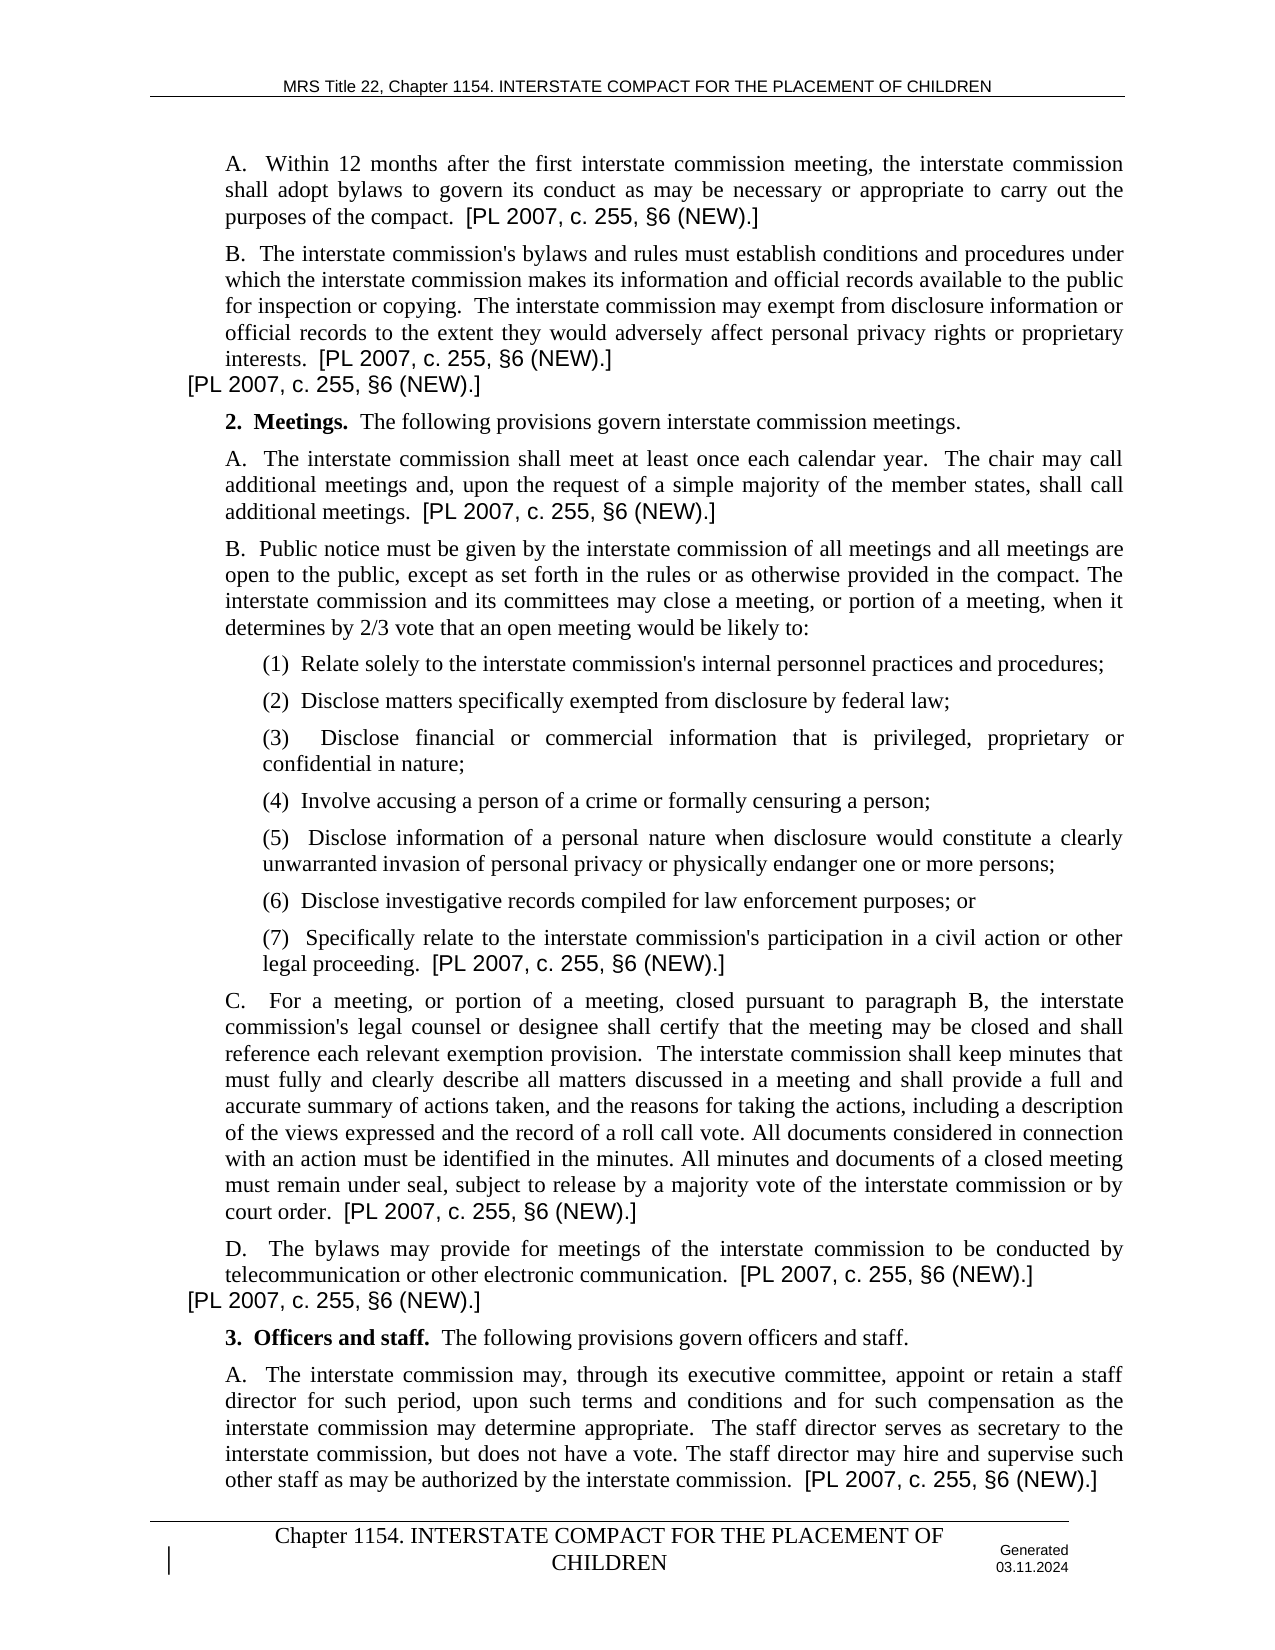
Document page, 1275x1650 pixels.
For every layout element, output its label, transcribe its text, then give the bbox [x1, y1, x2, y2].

text A. The interstate commission shall meet at least once each calendar year. The chair may call additional meetings and, upon the request of a simple majority of the member states, shall call additional meetings. [PL 2007, c. 255, §6 (NEW).] [225, 445, 1125, 524]
text (5) Disclose information of a personal nature when disclosure would constitute a clearly unwarranted invasion of personal privacy or physically endanger one or more persons; [262, 824, 1125, 877]
text B. Public notice must be given by the interstate commission of all meetings and all meetings are open to the public, except as set forth in the rules or as otherwise provided in the compact. The interstate commission and its committees may close a meeting, or portion of a meeting, when it determines by 2/3 vote that an open meeting would be likely to: [225, 534, 1125, 640]
text B. The interstate commission's bylaws and rules must establish conditions and procedures under which the interstate commission makes its information and official records available to the public for inspection or copying. The interstate commission may exempt from disclosure information or official records to the extent they would adversely affect personal privacy rights or proprietary interests. [PL 2007, c. 255, §6 (NEW).] [225, 239, 1125, 371]
text (6) Disclose investigative records compiled for law enforcement purposes; or [262, 887, 1125, 913]
text (1) Relate solely to the interstate commission's internal personnel practices and procedures; [262, 650, 1125, 677]
text (3) Disclose financial or commercial information that is privileged, proprietary or confidential in nature; [262, 724, 1125, 777]
text (2) Disclose matters specifically exempted from disclosure by federal law; [262, 687, 1125, 713]
text (7) Specifically relate to the interstate commission's participation in a civil action or other legal proceeding. [PL 2007, c. 255, §6 (NEW).] [262, 924, 1125, 977]
text D. The bylaws may provide for meetings of the interstate commission to be conducted by telecommunication or other electronic communication. [PL 2007, c. 255, §6 (NEW).] [225, 1235, 1125, 1287]
text A. The interstate commission may, through its executive committee, appoint or retain a staff director for such period, upon such terms and conditions and for such compensation as the interstate commission may determine appropriate. The staff director serves as secretary to the interstate commission, but does not have a vote. The staff director may hire and supervise such other staff as may be authorized by the interstate commission. [PL 2007, c. 255, §6 (NEW).] [225, 1361, 1125, 1493]
text C. For a meeting, or portion of a meeting, closed pursuant to paragraph B, the interstate commission's legal counsel or designee shall certify that the meeting may be closed and shall reference each relevant exemption provision. The interstate commission shall keep minutes that must fully and clearly describe all matters discussed in a meeting and shall provide a full and accurate summary of actions taken, and the reasons for taking the actions, including a description of the views expressed and the record of a roll call vote. All documents considered in connection with an action must be identified in the minutes. All minutes and documents of a closed meeting must remain under seal, subject to release by a majority vote of the interstate commission or by court order. [PL 2007, c. 255, §6 (NEW).] [225, 987, 1125, 1224]
text 2. Meetings. The following provisions govern interstate commission meetings. [187, 408, 1125, 434]
text 3. Officers and staff. The following provisions govern officers and staff. [187, 1324, 1125, 1351]
text [PL 2007, c. 255, §6 (NEW).] [187, 1287, 1125, 1314]
text A. Within 12 months after the first interstate commission meeting, the interstate commission shall adopt bylaws to govern its conduct as may be necessary or appropriate to carry out the purposes of the compact. [PL 2007, c. 255, §6 (NEW).] [225, 150, 1125, 229]
text (4) Involve accusing a person of a crime or formally censuring a person; [262, 787, 1125, 813]
text [PL 2007, c. 255, §6 (NEW).] [187, 371, 1125, 398]
